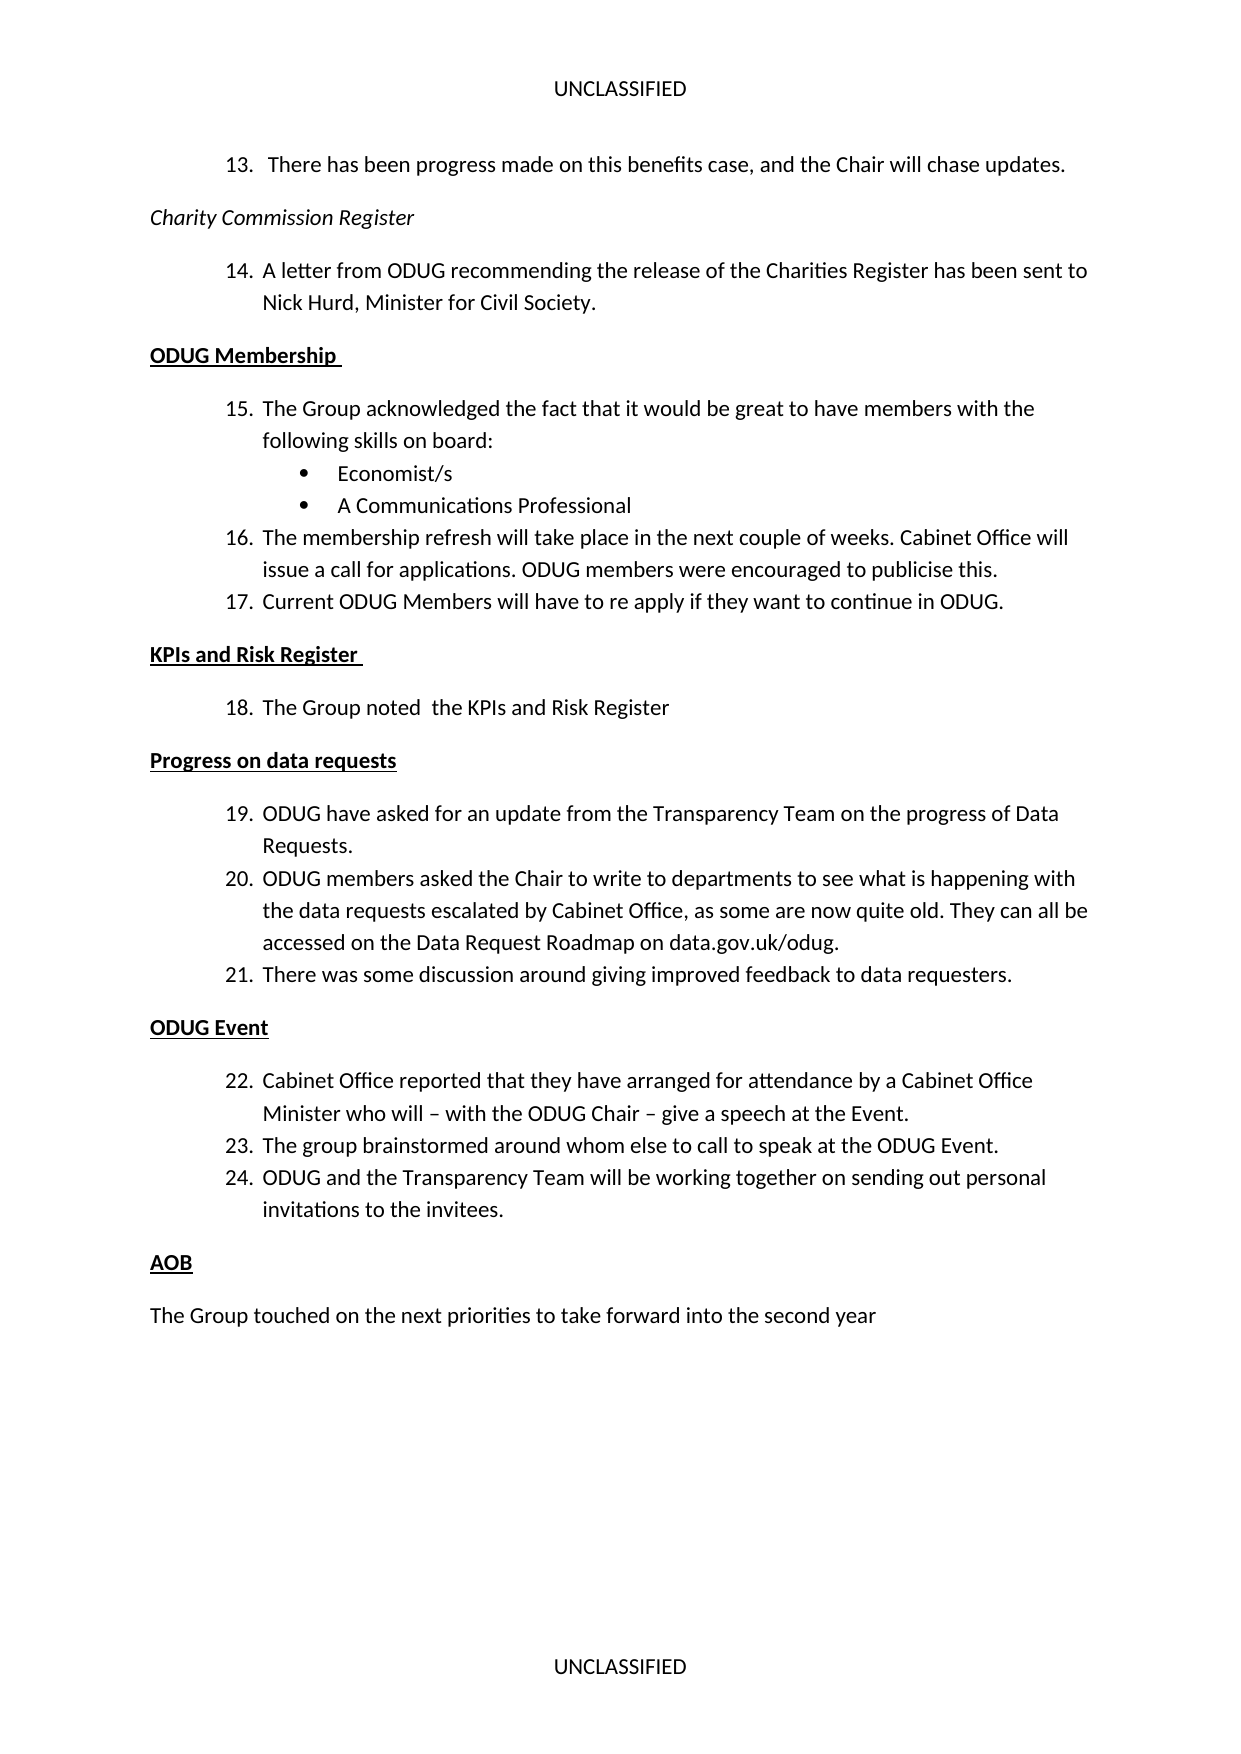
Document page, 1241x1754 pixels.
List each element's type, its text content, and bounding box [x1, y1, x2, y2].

list Economist/s [300, 459, 1090, 487]
list ODUG have asked for an update from the Transparency Team on the progress of Data Requests. [225, 799, 1090, 860]
list The group brainstormed around whom else to call to speak at the ODUG Event. [225, 1131, 1090, 1159]
list Current ODUG Members will have to re apply if they want to continue in ODUG. [225, 587, 1090, 615]
text ODUG Membership [150, 341, 1090, 369]
list The Group noted the KPIs and Risk Register [225, 693, 1090, 721]
list Cabinet Office reported that they have arranged for attendance by a Cabinet Office Minister who will – with the ODUG Chair – give a speech at the Event. [225, 1066, 1090, 1127]
list There was some discussion around giving improved feedback to data requesters. [225, 960, 1090, 988]
list The membership refresh will take place in the next couple of weeks. Cabinet Office will issue a call for applications. ODUG members were encouraged to publicise this. [225, 523, 1090, 583]
list ODUG members asked the Chair to write to departments to see what is happening with the data requests escalated by Cabinet Office, as some are now quite old. They can all be accessed on the Data Request Roadmap on data.gov.uk/odug. [225, 864, 1090, 956]
text AOB [150, 1248, 1090, 1276]
text ODUG Event [150, 1013, 1090, 1041]
list The Group acknowledged the fact that it would be great to have members with the following skills on board: [225, 394, 1090, 454]
text Progress on data requests [150, 746, 1090, 774]
text The Group touched on the next priorities to take forward into the second year [150, 1301, 1090, 1329]
list There has been progress made on this benefits case, and the Chair will chase updates. [225, 150, 1090, 178]
text KPIs and Risk Register [150, 640, 1090, 668]
list A letter from ODUG recommending the release of the Charities Register has been sent to Nick Hurd, Minister for Civil Society. [225, 256, 1090, 316]
text Charity Commission Register [150, 203, 1090, 231]
list ODUG and the Transparency Team will be working together on sending out personal invitations to the invitees. [225, 1163, 1090, 1223]
list A Communications Professional [300, 491, 1090, 519]
